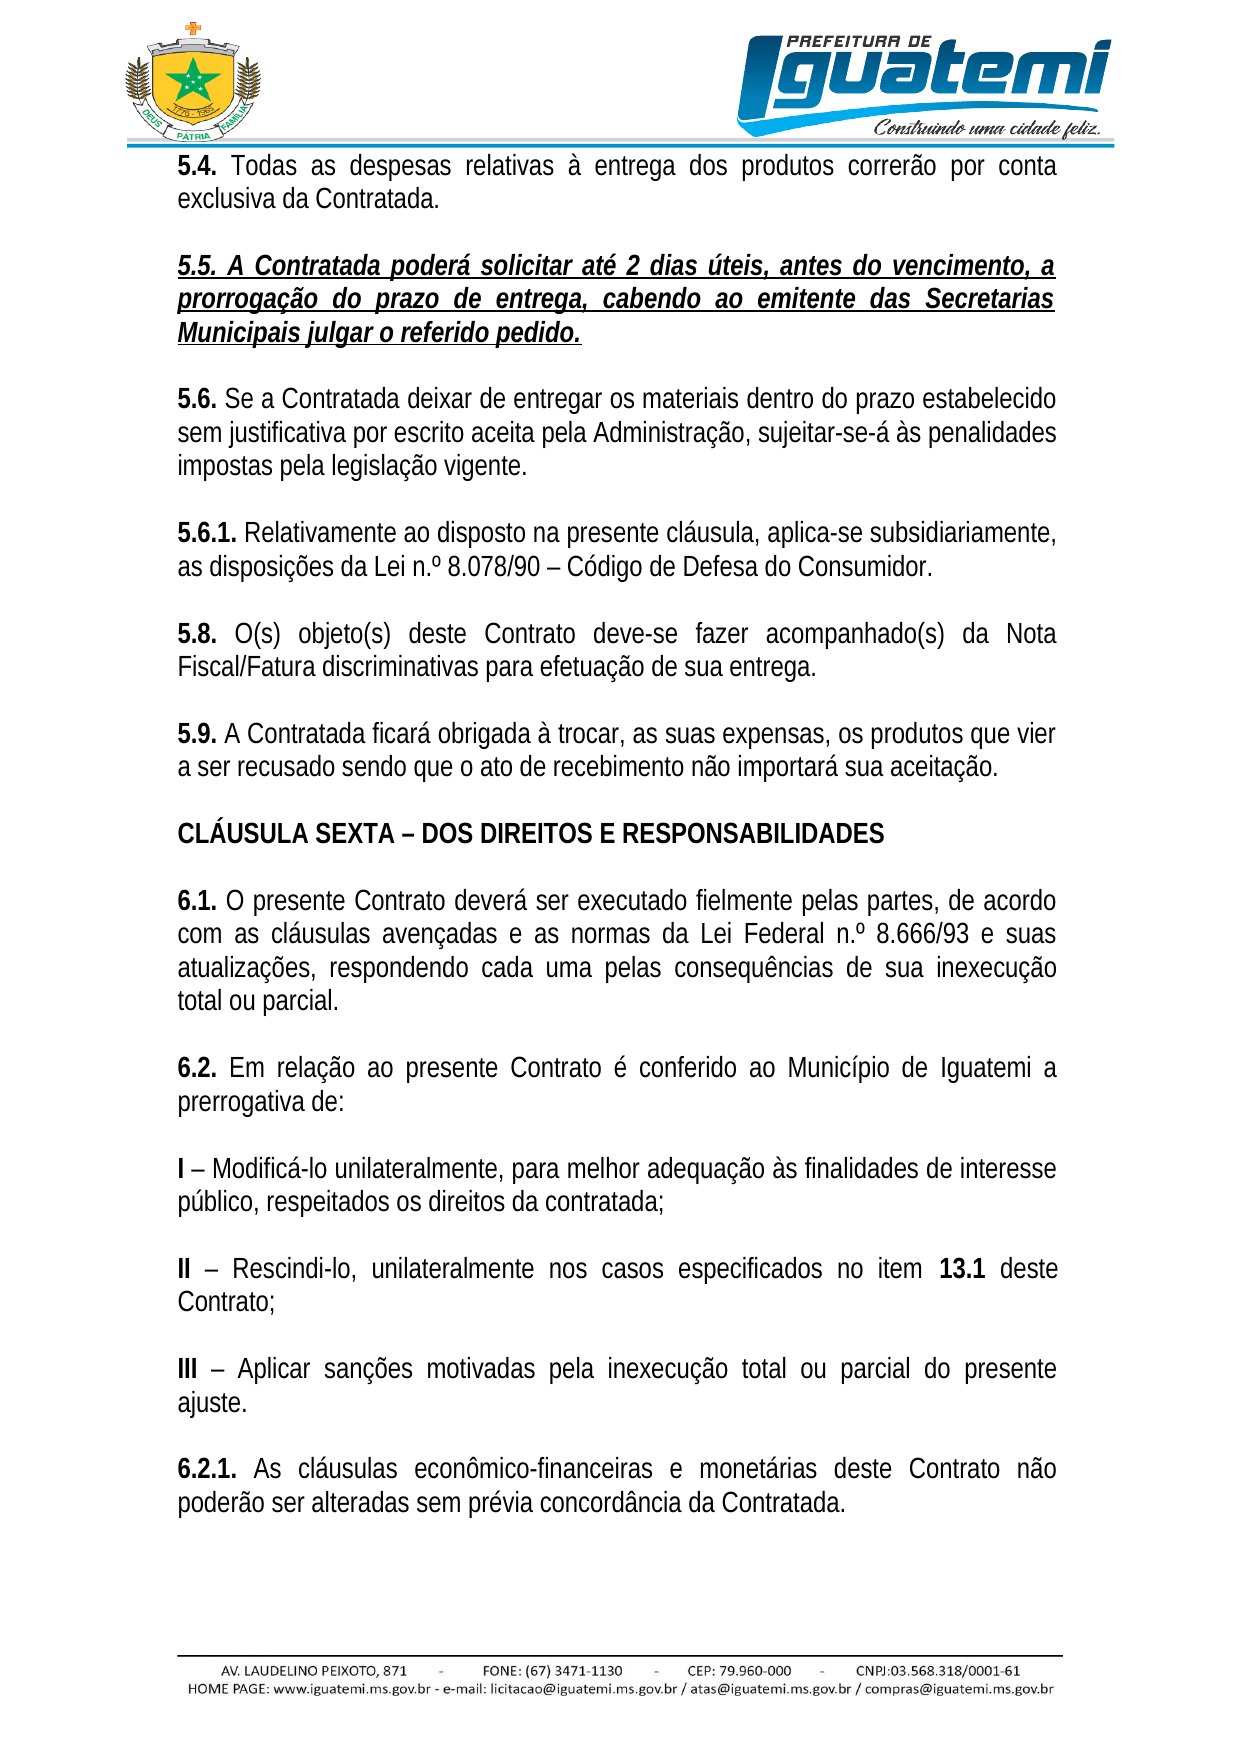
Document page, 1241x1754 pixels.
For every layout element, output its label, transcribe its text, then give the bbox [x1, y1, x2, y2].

text 6.2.1. As cláusulas econômico-financeiras e monetárias deste Contrato não poderão ser alteradas sem prévia concordância da Contratada. [177, 1452, 1058, 1518]
text II – Rescindi-lo, unilateralmente nos casos especificados no item 13.1 deste Contrato; [177, 1251, 1058, 1318]
picture [177, 1655, 1063, 1696]
text III – Aplicar sanções motivadas pela inexecução total ou parcial do presente ajuste. [177, 1351, 1058, 1418]
text 5.6. Se a Contratada deixar de entregar os materiais dentro do prazo estabelecido sem justificativa por escrito aceita pela Administração, sujeitar-se-á às penalidades impostas pela legislação vigente. [177, 382, 1058, 482]
text 5.6.1. Relativamente ao disposto na presente cláusula, aplica-se subsidiariamente, as disposições da Lei n.º 8.078/90 – Código de Defesa do Consumidor. [177, 515, 1058, 582]
text I – Modificá-lo unilateralmente, para melhor adequação às finalidades de interesse público, respeitados os direitos da contratada; [177, 1151, 1058, 1218]
picture [125, 22, 261, 142]
text CLÁUSULA SEXTA – DOS DIREITOS E RESPONSABILIDADES [177, 816, 1058, 850]
text 5.4. Todas as despesas relativas à entrega dos produtos correrão por conta exclusiva da Contratada. [177, 148, 1058, 214]
text 5.8. O(s) objeto(s) deste Contrato deve-se fazer acompanhado(s) da Nota Fiscal/Fatura discriminativas para efetuação de sua entrega. [177, 616, 1058, 683]
text 5.9. A Contratada ficará obrigada à trocar, as suas expensas, os produtos que vier a ser recusado sendo que o ato de recebimento não importará sua aceitação. [177, 716, 1058, 783]
text 5.5. A Contratada poderá solicitar até 2 dias úteis, antes do vencimento, a prorrogação do prazo de entrega, cabendo ao emitente das Secretarias Municipais julgar o referido pedido. [177, 248, 1058, 348]
text 6.2. Em relação ao presente Contrato é conferido ao Município de Iguatemi a prerrogativa de: [177, 1050, 1058, 1117]
picture [737, 101, 1100, 140]
picture [764, 101, 943, 119]
text 6.1. O presente Contrato deverá ser executado fielmente pelas partes, de acordo com as cláusulas avençadas e as normas da Lei Federal n.º 8.666/93 e suas atualizações, respondendo cada uma pelas consequências de sua inexecução total ou parcial. [177, 883, 1058, 1017]
